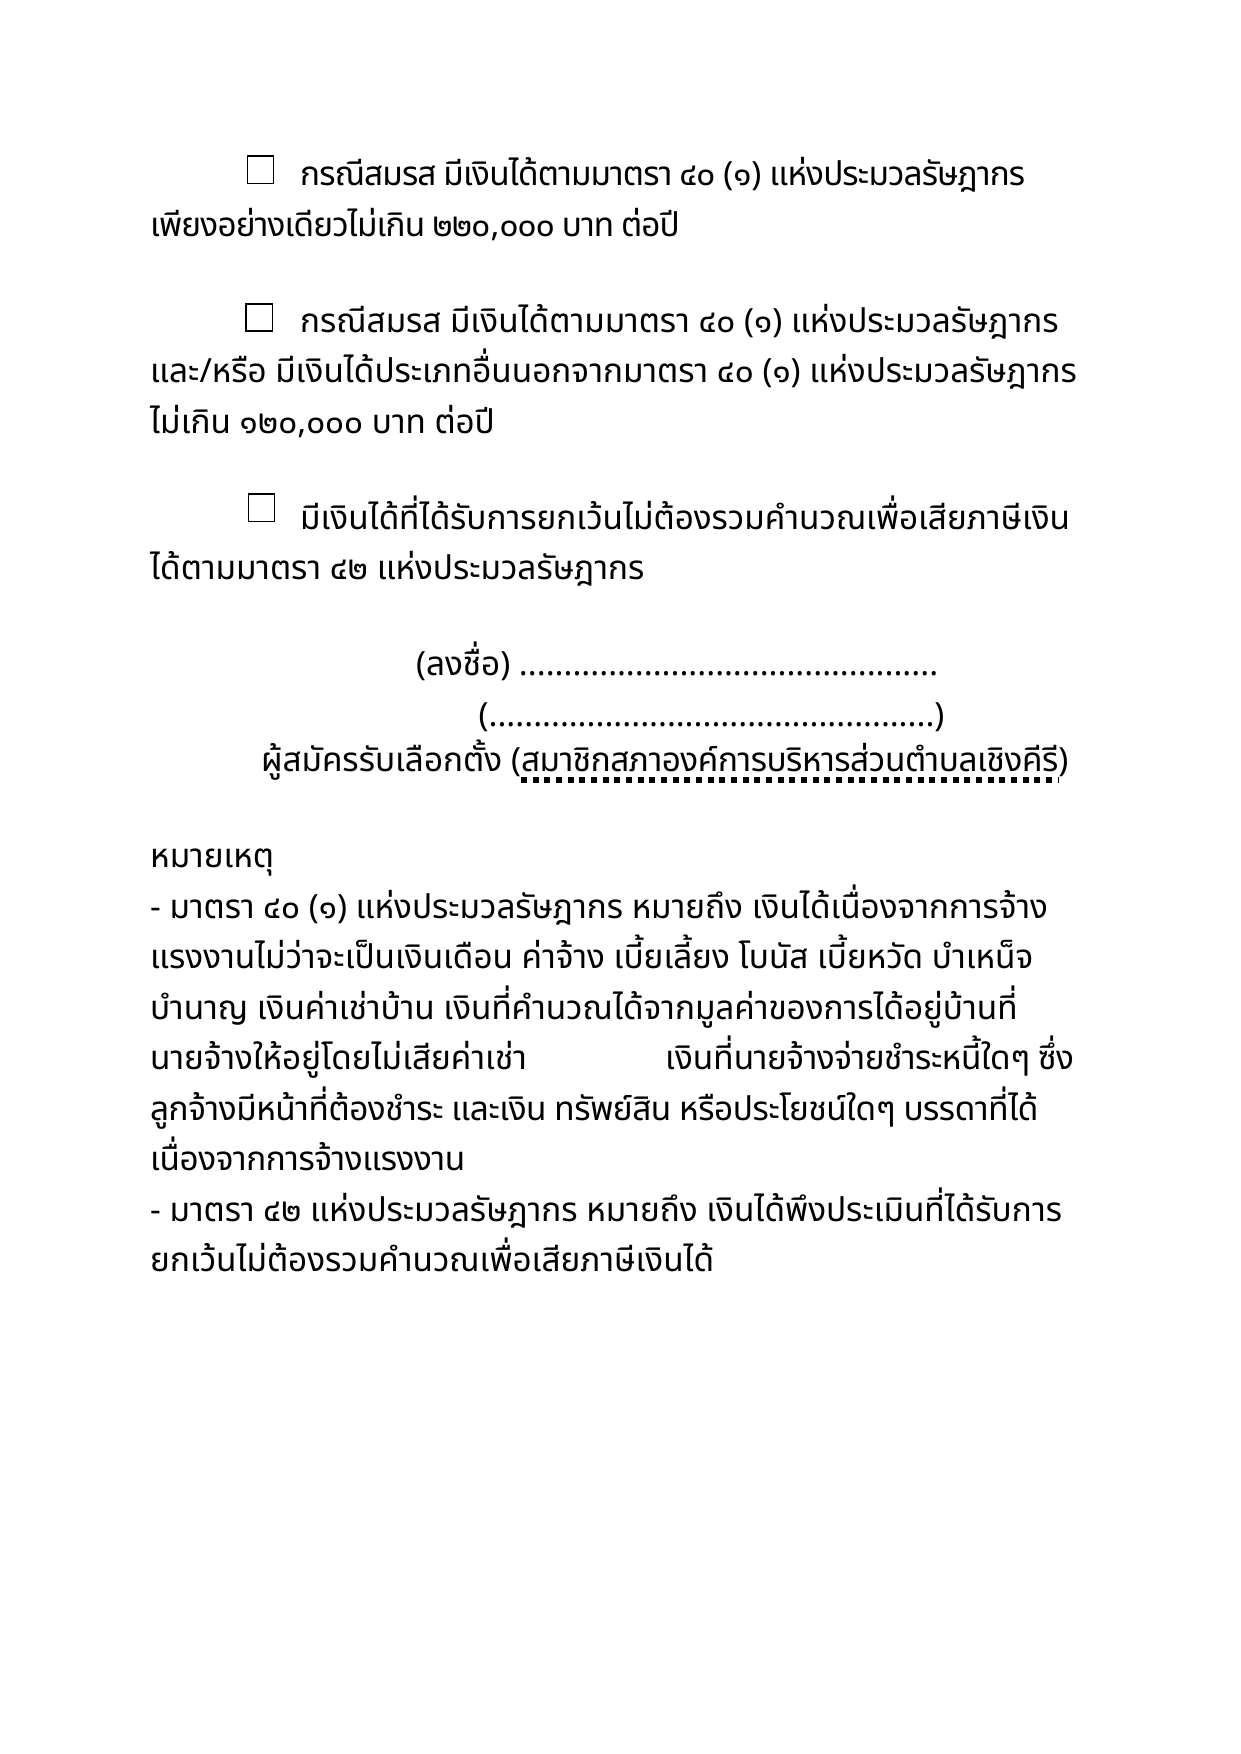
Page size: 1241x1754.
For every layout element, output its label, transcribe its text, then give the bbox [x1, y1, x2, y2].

text กรณีสมรส มีเงินได้ตามมาตรา ๔๐ (๑) แห่งประมวลรัษฎากร และ/หรือ มีเงินได้ประเภทอื่นนอกจากมาตรา ๔๐ (๑) แห่งประมวลรัษฎากร ไม่เกิน ๑๒๐,๐๐๐ บาท ต่อปี [150, 297, 1090, 448]
text ผู้สมัครรับเลือกตั้ง (สมาชิกสภาองค์การบริหารส่วนตำบลเชิงคีรี) [150, 736, 1090, 787]
text (ลงชื่อ) ............................................... [150, 640, 1090, 691]
text มีเงินได้ที่ได้รับการยกเว้นไม่ต้องรวมคำนวณเพื่อเสียภาษีเงินได้ตามมาตรา ๔๒ แห่งประมวลรัษฎากร [150, 494, 1090, 595]
text หมายเหตุ [150, 832, 1090, 883]
text - มาตรา ๔๒ แห่งประมวลรัษฎากร หมายถึง เงินได้พึงประเมินที่ได้รับการยกเว้นไม่ต้องรวมคำนวณเพื่อเสียภาษีเงินได้ [150, 1185, 1095, 1286]
text (..................................................) [150, 691, 1090, 736]
text - มาตรา ๔๐ (๑) แห่งประมวลรัษฎากร หมายถึง เงินได้เนื่องจากการจ้างแรงงานไม่ว่าจะเป็นเงินเดือน ค่าจ้าง เบี้ยเลี้ยง โบนัส เบี้ยหวัด บำเหน็จ บำนาญ เงินค่าเช่าบ้าน เงินที่คำนวณได้จากมูลค่าของการได้อยู่บ้านที่นายจ้างให้อยู่โดยไม่เสียค่าเช่า เงินที่นายจ้างจ่ายชำระหนี้ใดๆ ซึ่งลูกจ้างมีหน้าที่ต้องชำระ และเงิน ทรัพย์สิน หรือประโยชน์ใดๆ บรรดาที่ได้เนื่องจากการจ้างแรงงาน [150, 883, 1090, 1185]
text กรณีสมรส มีเงินได้ตามมาตรา ๔๐ (๑) แห่งประมวลรัษฎากร เพียงอย่างเดียวไม่เกิน ๒๒๐,๐๐๐ บาท ต่อปี [150, 150, 1090, 251]
